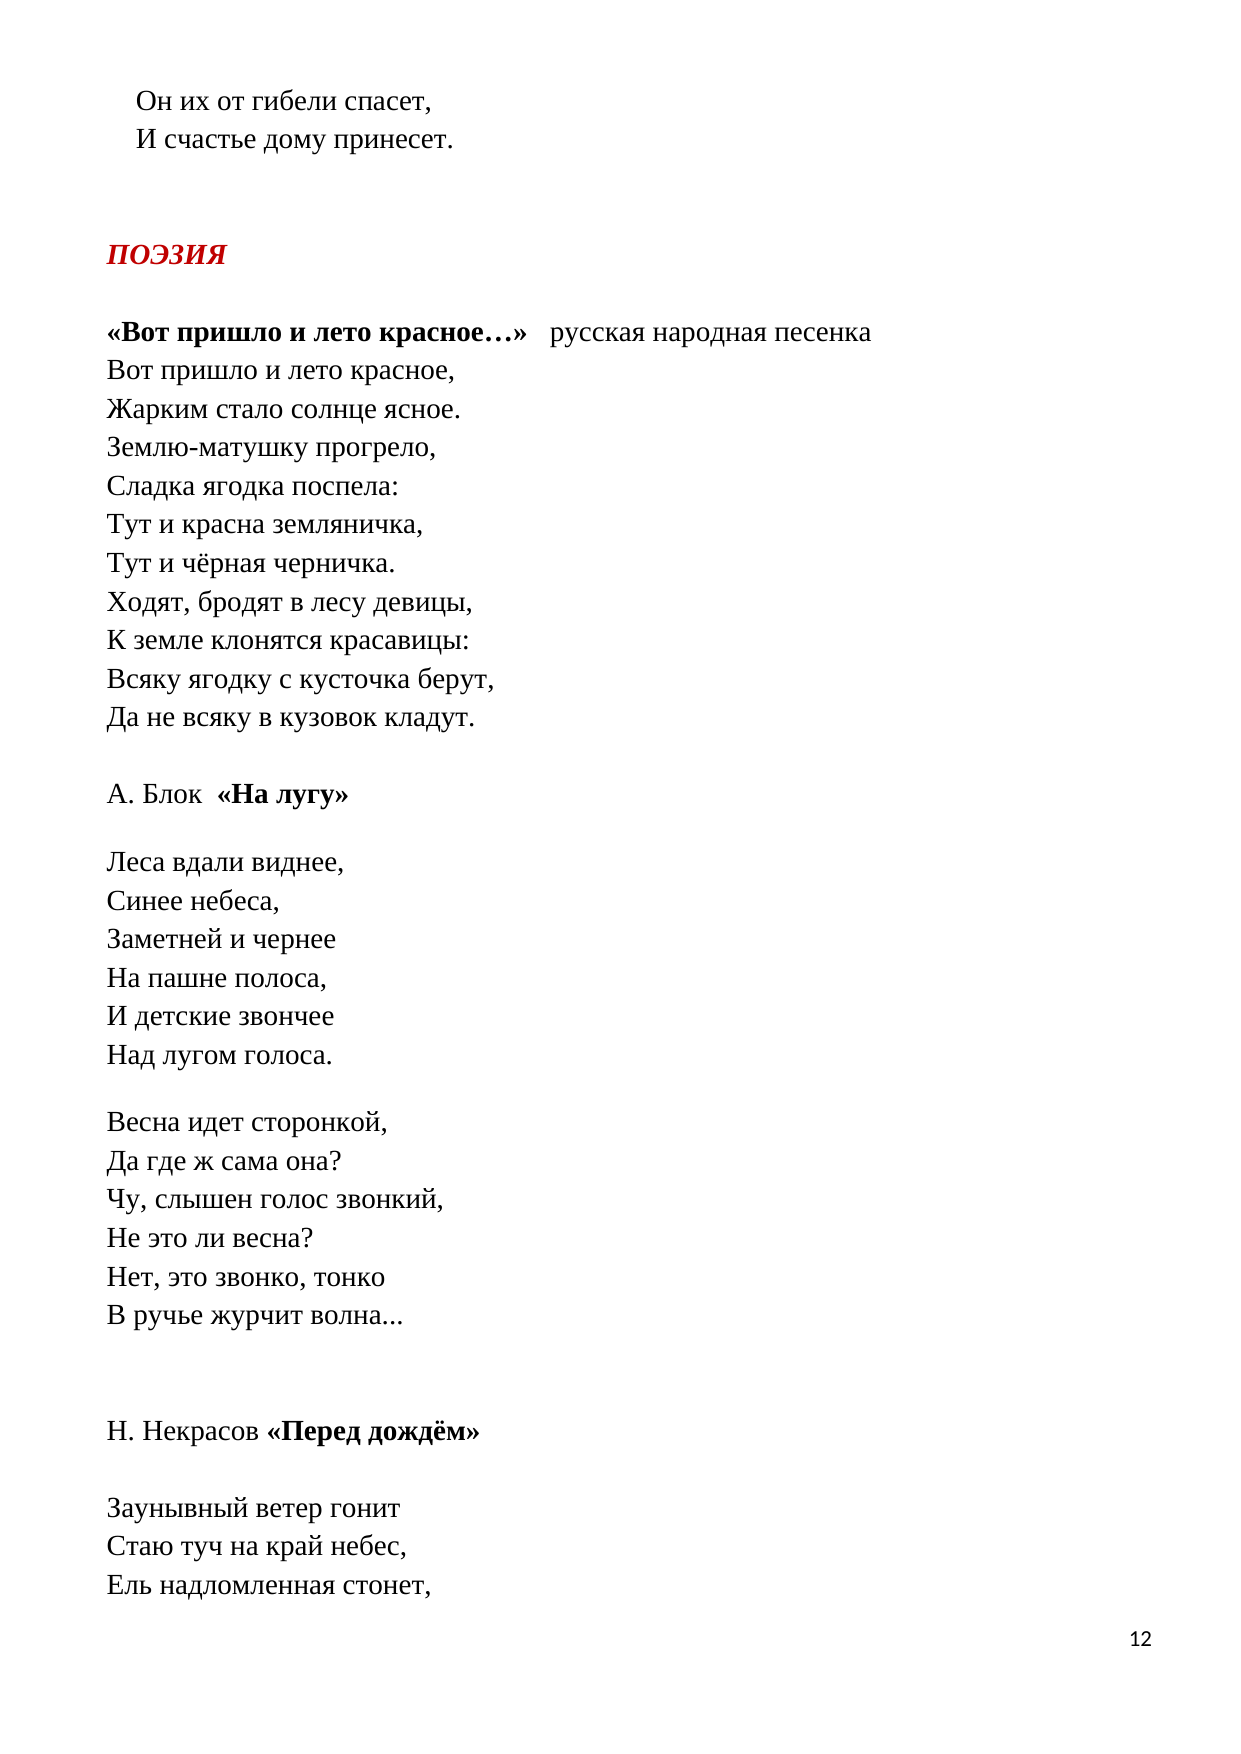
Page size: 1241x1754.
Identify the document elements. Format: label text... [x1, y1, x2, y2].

text «Вот пришло и лето красное…» русская народная песенка [106, 314, 1152, 347]
text Да не всяку в кузовок кладут. [106, 699, 1152, 733]
text Весна идет сторонкой, Да где ж сама она? Чу, слышен голос звонкий, Не это ли весна? Нет, это звонко, тонко В ручье журчит волна... [106, 1104, 1152, 1331]
text Ходят, бродят в лесу девицы, [106, 584, 1152, 617]
text Жарким стало солнце ясное. [106, 391, 1152, 424]
text К земле клонятся красавицы: [106, 622, 1152, 656]
text А. Блок «На лугу» [106, 776, 1152, 810]
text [106, 1490, 1152, 1601]
text Тут и чёрная черничка. [106, 545, 1152, 579]
text Леса вдали виднее, Синее небеса, Заметней и чернее На пашне полоса, И детские звончее Над лугом голоса. [106, 844, 1152, 1070]
text Сладка ягодка поспела: [106, 468, 1152, 502]
text Вот пришло и лето красное, [106, 352, 1152, 386]
text Всяку ягодку с кусточка берут, [106, 661, 1152, 694]
text Землю-матушку прогрело, [106, 429, 1152, 463]
text Н. Некрасов «Перед дождём» [106, 1413, 1152, 1446]
text ПОЭЗИЯ [106, 237, 1152, 270]
text Тут и красна земляничка, [106, 507, 1152, 540]
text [106, 83, 1152, 155]
